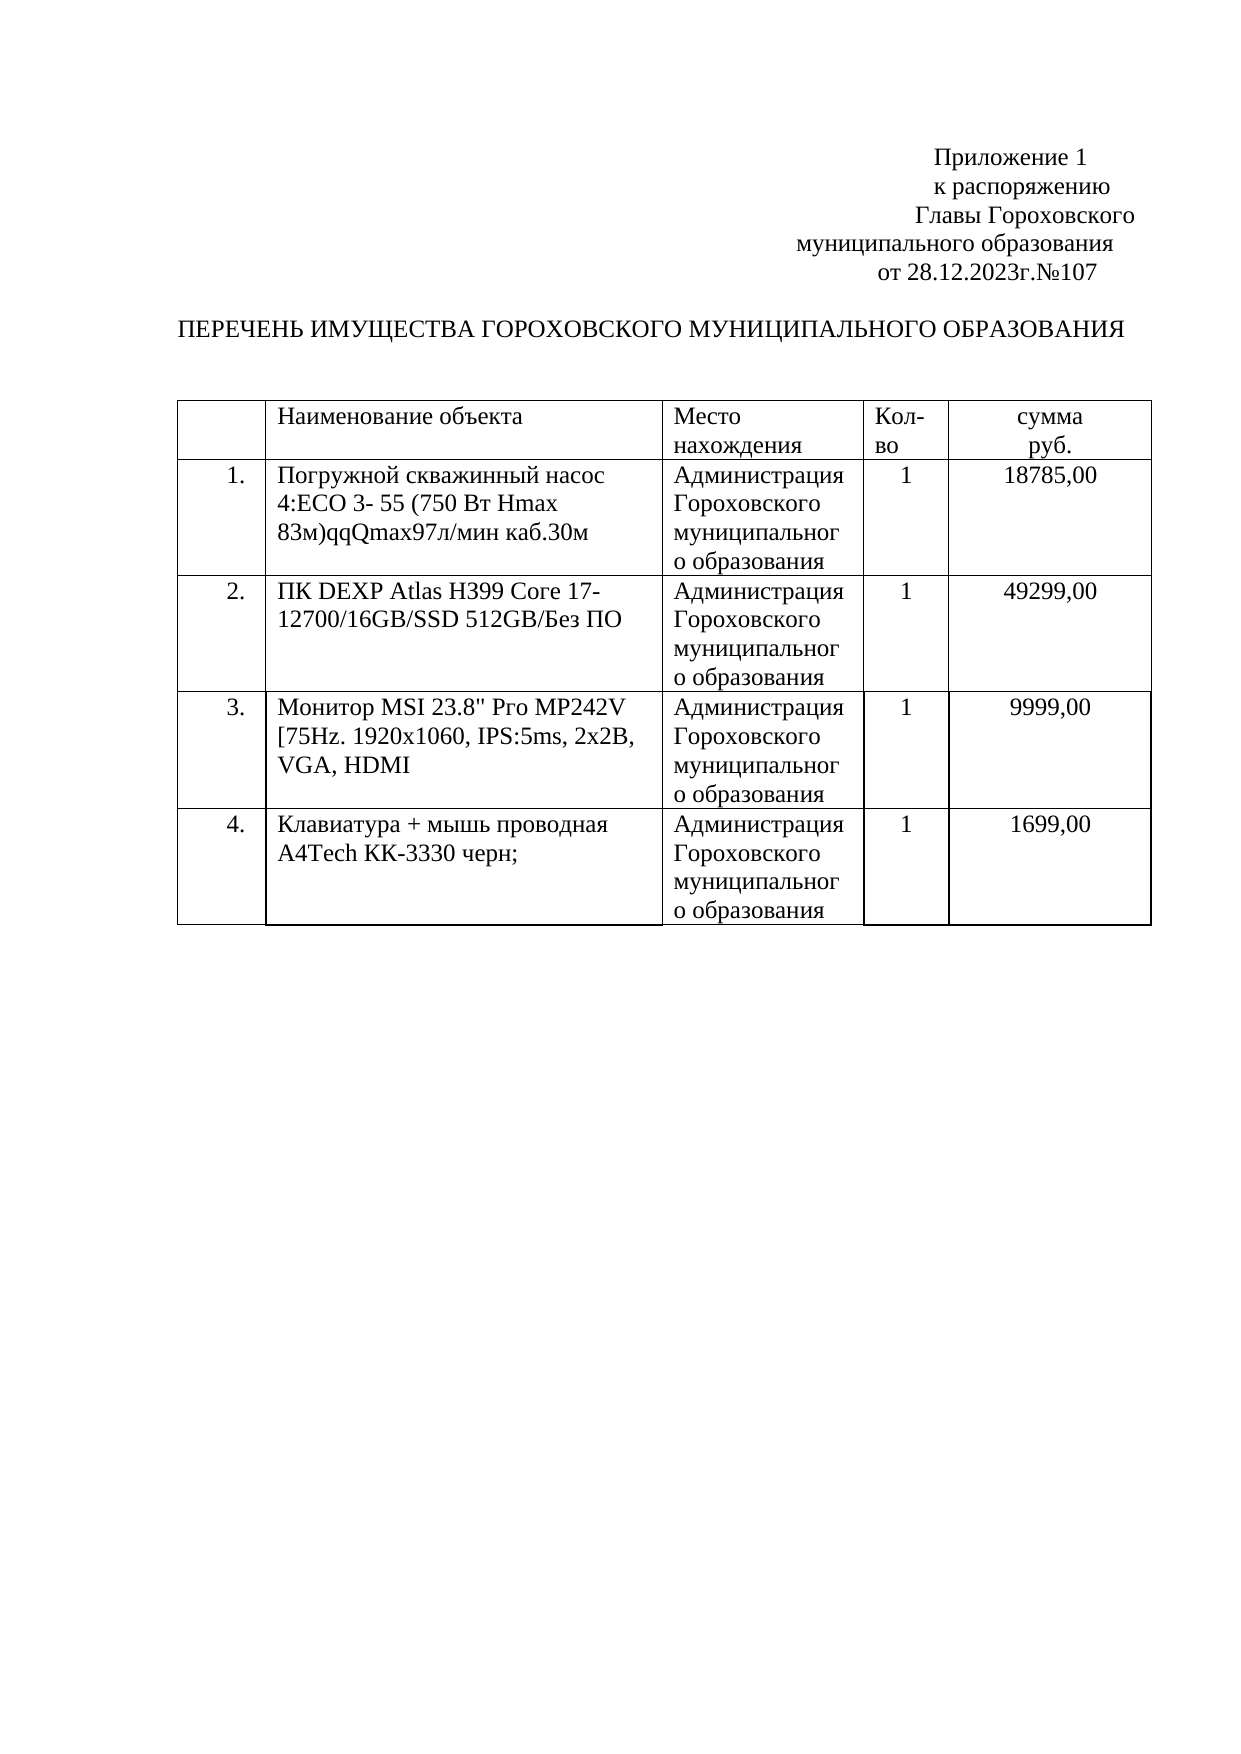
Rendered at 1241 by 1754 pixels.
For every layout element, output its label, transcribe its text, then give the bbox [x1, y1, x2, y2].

text от 28.12.2023г.№107 [177, 257, 1152, 286]
table_cell ПК DEXP Atlas НЗ99 Соге 17-12700/16GB/SSD 512GВ/Без ПО [266, 576, 662, 691]
table_cell [178, 460, 265, 575]
table_cell 1 [864, 460, 948, 575]
table_header Кол-во [864, 401, 948, 459]
table_cell Администрация Гороховского муниципального образования [663, 809, 863, 924]
table_header Место нахождения [663, 401, 863, 459]
text ПЕРЕЧЕНЬ ИМУЩЕСТВА ГОРОХОВСКОГО МУНИЦИПАЛЬНОГО ОБРАЗОВАНИЯ [177, 314, 1152, 343]
table_cell Администрация Гороховского муниципального образования [663, 576, 863, 691]
table_cell 49299,00 [949, 576, 1151, 691]
table_cell 18785,00 [949, 460, 1151, 575]
table_cell [178, 576, 265, 691]
table_cell Администрация Гороховского муниципального образования [663, 692, 863, 807]
text муниципального образования [177, 228, 1152, 257]
table_cell Администрация Гороховского муниципального образования [663, 460, 863, 575]
text Главы Гороховского [177, 200, 1152, 228]
table_cell 1 [865, 692, 948, 807]
table_cell Погружной скважинный насос 4:ЕСО 3- 55 (750 Вт Hmax 83м)qqQmax97л/мин каб.30м [266, 460, 662, 575]
table_header Наименование объекта [266, 401, 662, 459]
table_cell 9999,00 [950, 692, 1150, 807]
table_cell 1699,00 [950, 809, 1150, 924]
table_cell Клавиатура + мышь проводная A4Tech КК-3330 черн; [267, 809, 662, 924]
table_cell [178, 809, 265, 924]
table_cell 1 [864, 576, 948, 691]
table_header [178, 401, 265, 459]
text Приложение 1 [177, 142, 1152, 171]
table_cell Монитор MSI 23.8" Рго MP242V [75Hz. 1920х1060, IPS:5ms, 2х2В, VGA, HDMI [267, 692, 662, 807]
table_cell 1 [865, 809, 948, 924]
table_header сумма руб. [949, 401, 1151, 459]
text к распоряжению [177, 171, 1152, 200]
table_cell [178, 692, 265, 807]
